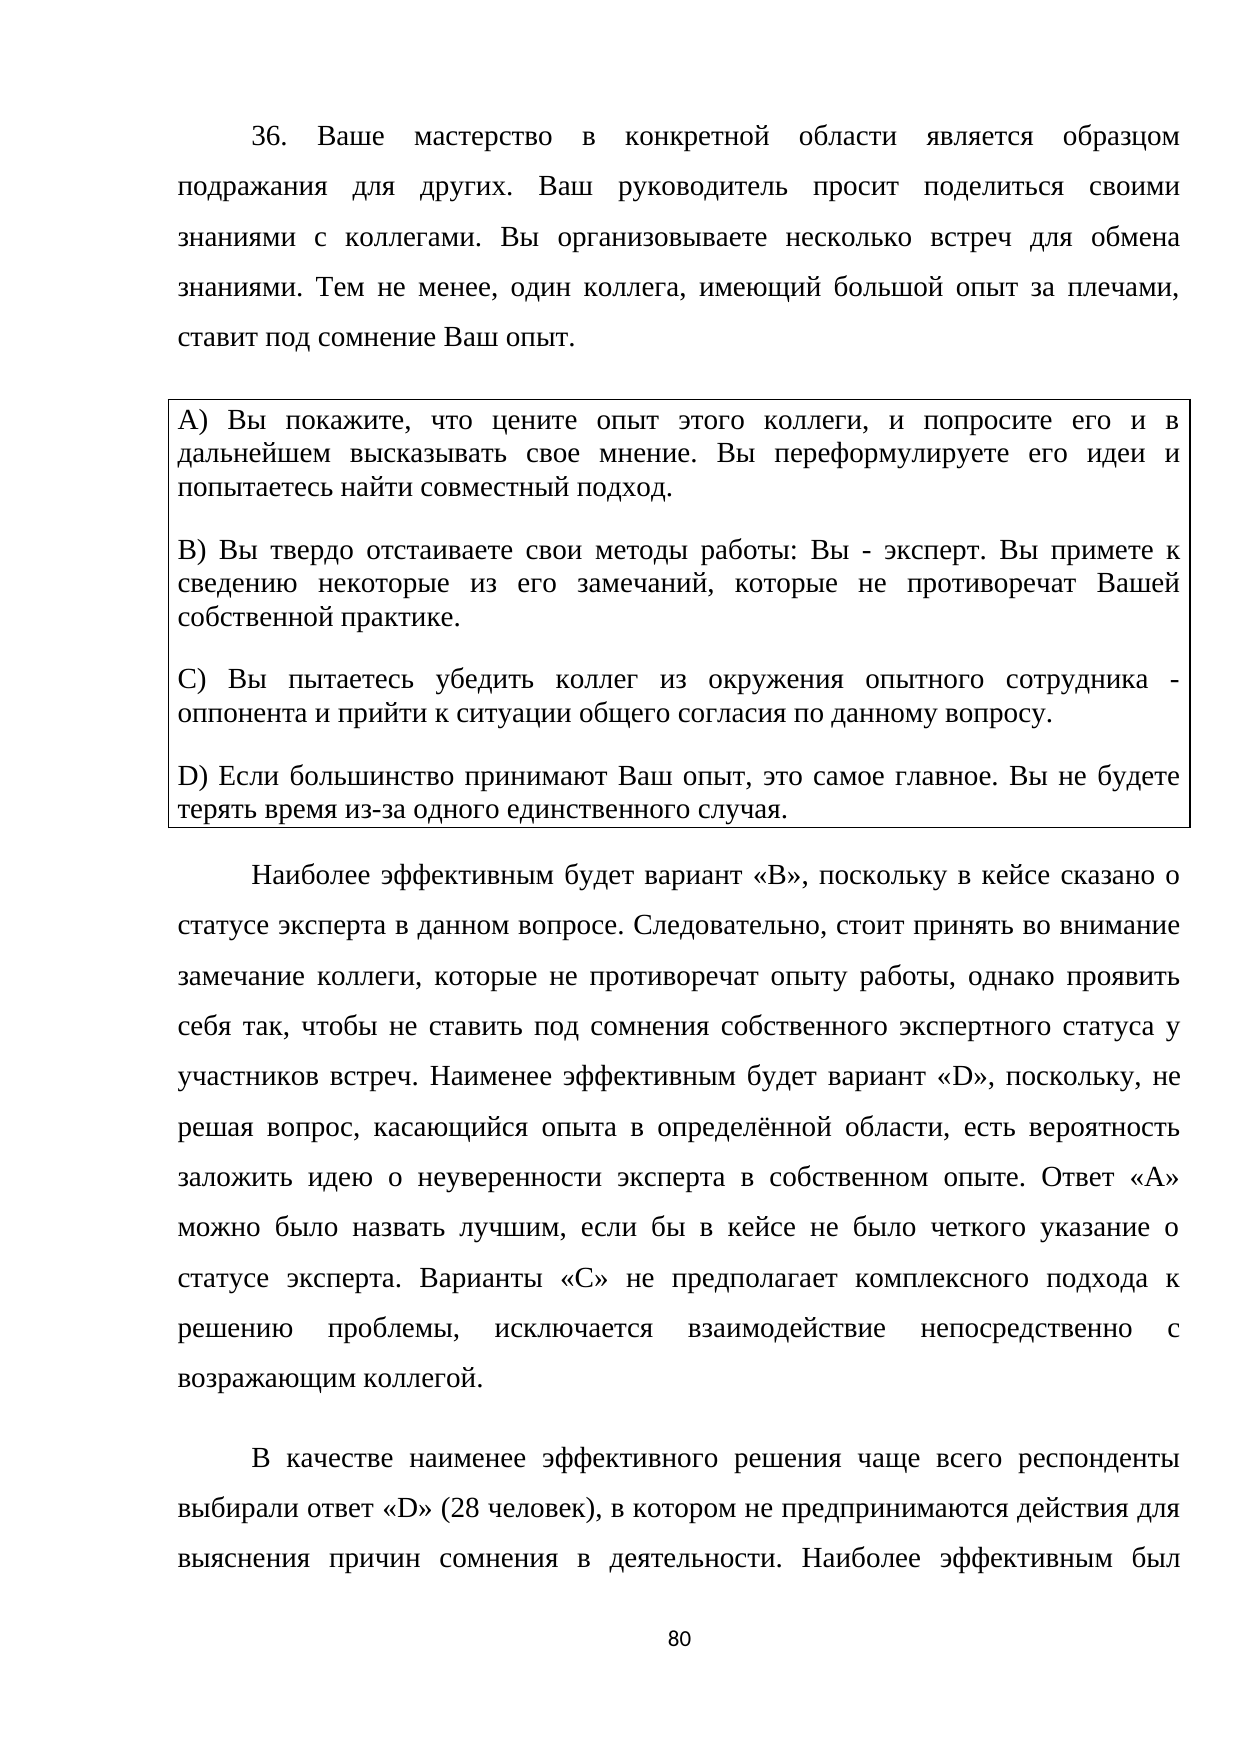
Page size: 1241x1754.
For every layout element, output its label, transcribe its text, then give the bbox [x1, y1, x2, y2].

text D) Если большинство принимают Ваш опыт, это самое главное. Вы не будете терять время из-за одного единственного случая. [169, 755, 1189, 827]
text 36. Ваше мастерство в конкретной области является образцом подражания для других. Ваш руководитель просит поделиться своими знаниями с коллегами. Вы организовываете несколько встреч для обмена знаниями. Тем не менее, один коллега, имеющий большой опыт за плечами, ставит под сомнение Ваш опыт. [177, 118, 1181, 353]
text C) Вы пытаетесь убедить коллег из окружения опытного сотрудника - оппонента и прийти к ситуации общего согласия по данному вопросу. [169, 658, 1189, 729]
text Наиболее эффективным будет вариант «В», поскольку в кейсе сказано о статусе эксперта в данном вопросе. Следовательно, стоит принять во внимание замечание коллеги, которые не противоречат опыту работы, однако проявить себя так, чтобы не ставить под сомнения собственного экспертного статуса у участников встреч. Наименее эффективным будет вариант «D», поскольку, не решая вопрос, касающийся опыта в определённой области, есть вероятность заложить идею о неуверенности эксперта в собственном опыте. Ответ «А» можно было назвать лучшим, если бы в кейсе не было четкого указание о статусе эксперта. Варианты «С» не предполагает комплексного подхода к решению проблемы, исключается взаимодействие непосредственно с возражающим коллегой. [177, 857, 1181, 1394]
text B) Вы твердо отстаиваете свои методы работы: Вы - эксперт. Вы примете к сведению некоторые из его замечаний, которые не противоречат Вашей собственной практике. [169, 529, 1189, 632]
text A) Вы покажите, что цените опыт этого коллеги, и попросите его и в дальнейшем высказывать свое мнение. Вы переформулируете его идеи и попытаетесь найти совместный подход. [169, 400, 1189, 503]
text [177, 1440, 1181, 1574]
